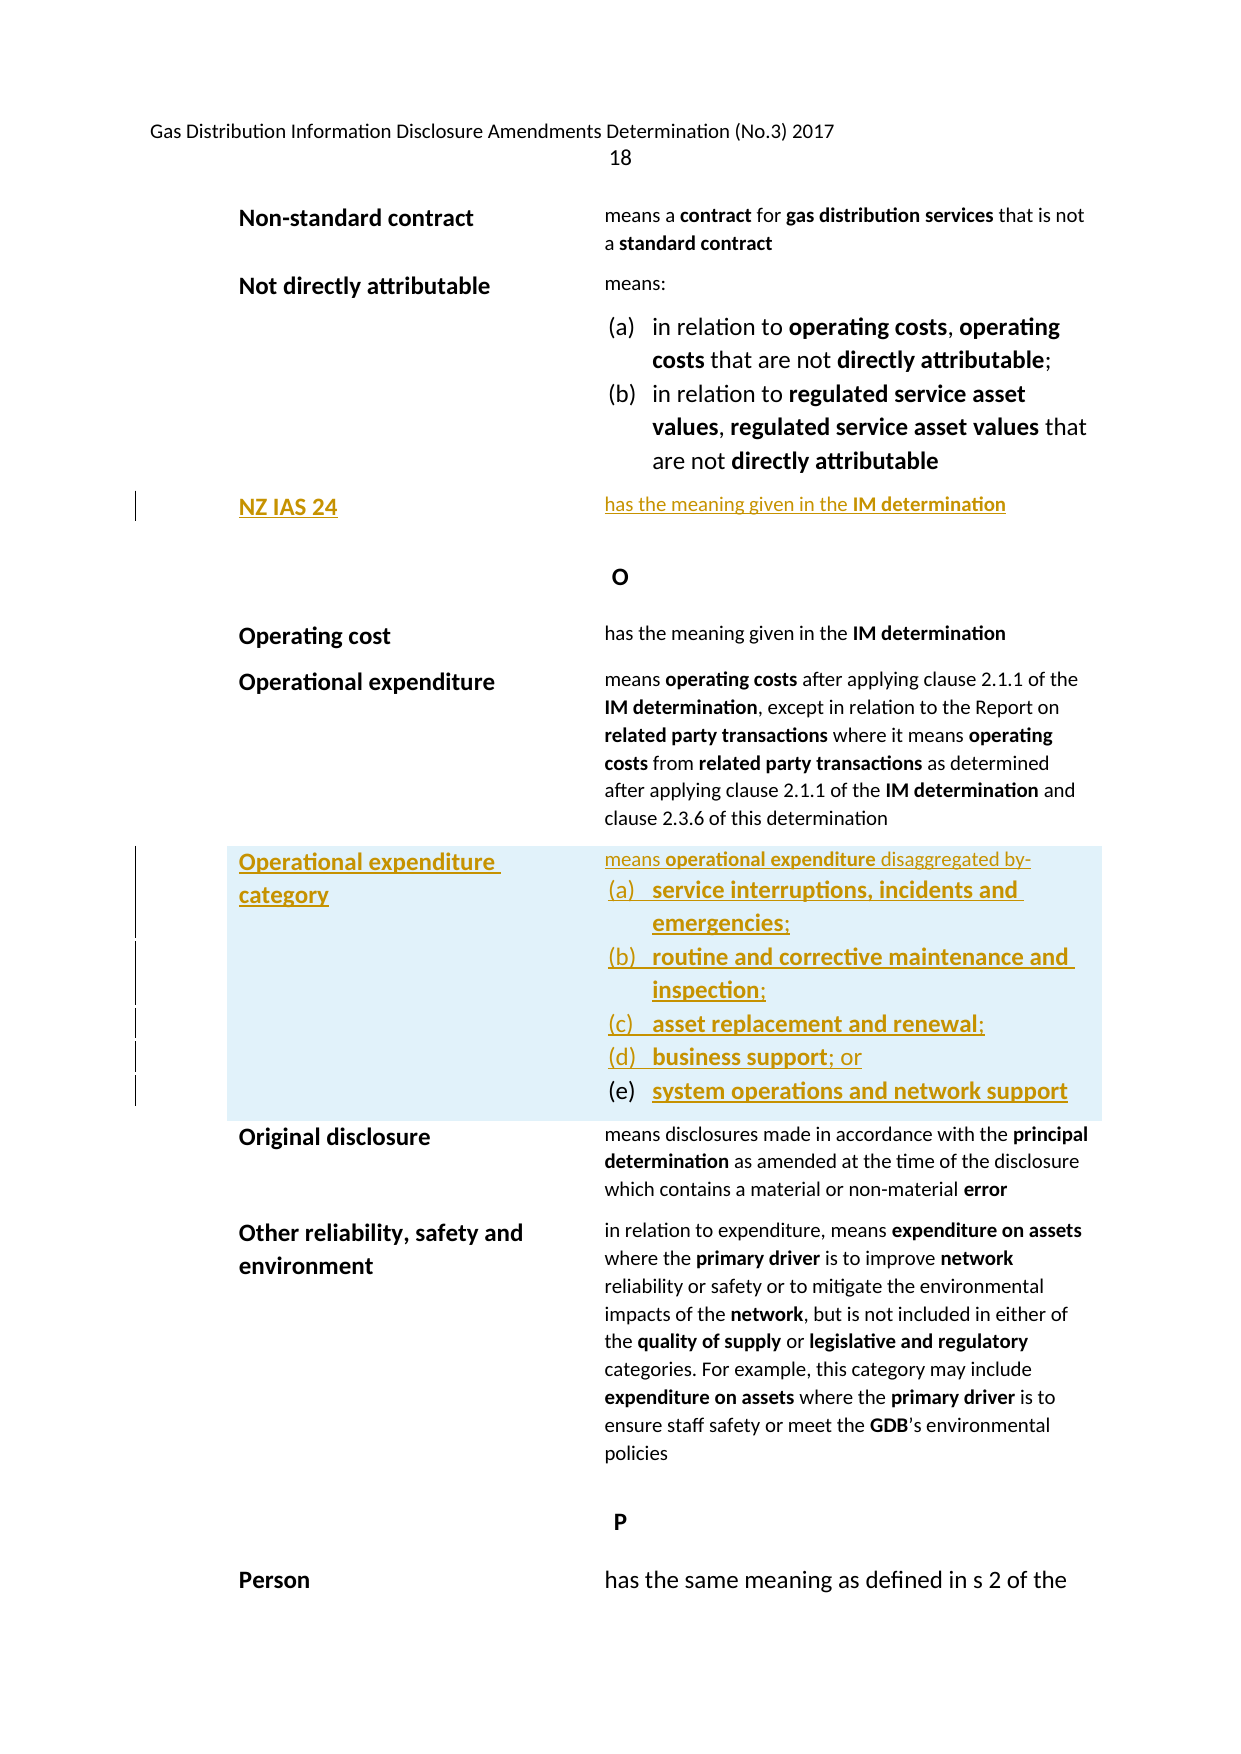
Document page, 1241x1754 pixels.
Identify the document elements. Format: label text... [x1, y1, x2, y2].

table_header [593, 1564, 1102, 1595]
table_cell Operational expenditure [228, 666, 593, 846]
table_cell [593, 491, 1102, 537]
table_cell means disclosures made in accordance with the principal determination as amended at the time of the disclosure which contains a material or non-material error [593, 1121, 1102, 1217]
table_cell means: in relation to operating costs, operating costs that are not directly attributable; in relation to regulated service asset values, regulated service asset values that are not directly attributable [593, 270, 1102, 491]
table_header Person [228, 1564, 593, 1595]
table_cell means a contract for gas distribution services that is not a standard contract [593, 202, 1102, 270]
table_cell Not directly attributable [228, 270, 593, 491]
subtitle P [150, 1506, 1090, 1536]
table_cell in relation to expenditure, means expenditure on assets where the primary driver is to improve network reliability or safety or to mitigate the environmental impacts of the network, but is not included in either of the quality of supply or legislative and regulatory categories. For example, this category may include expenditure on assets where the primary driver is to ensure staff safety or meet the GDB’s environmental policies [593, 1217, 1102, 1481]
table_header has the meaning given in the IM determination [593, 620, 1102, 666]
subtitle O [150, 562, 1090, 592]
table_header Operating cost [228, 620, 593, 666]
table_cell means operating costs after applying clause 2.1.1 of the IM determination, except in relation to the Report on related party transactions where it means operating costs from related party transactions as determined after applying clause 2.1.1 of the IM determination and clause 2.3.6 of this determination [593, 666, 1102, 846]
table_cell Original disclosure [228, 1121, 593, 1217]
table_cell Other reliability, safety and environment [228, 1217, 593, 1481]
table_cell Non-standard contract [228, 202, 593, 270]
table_cell [228, 491, 593, 537]
